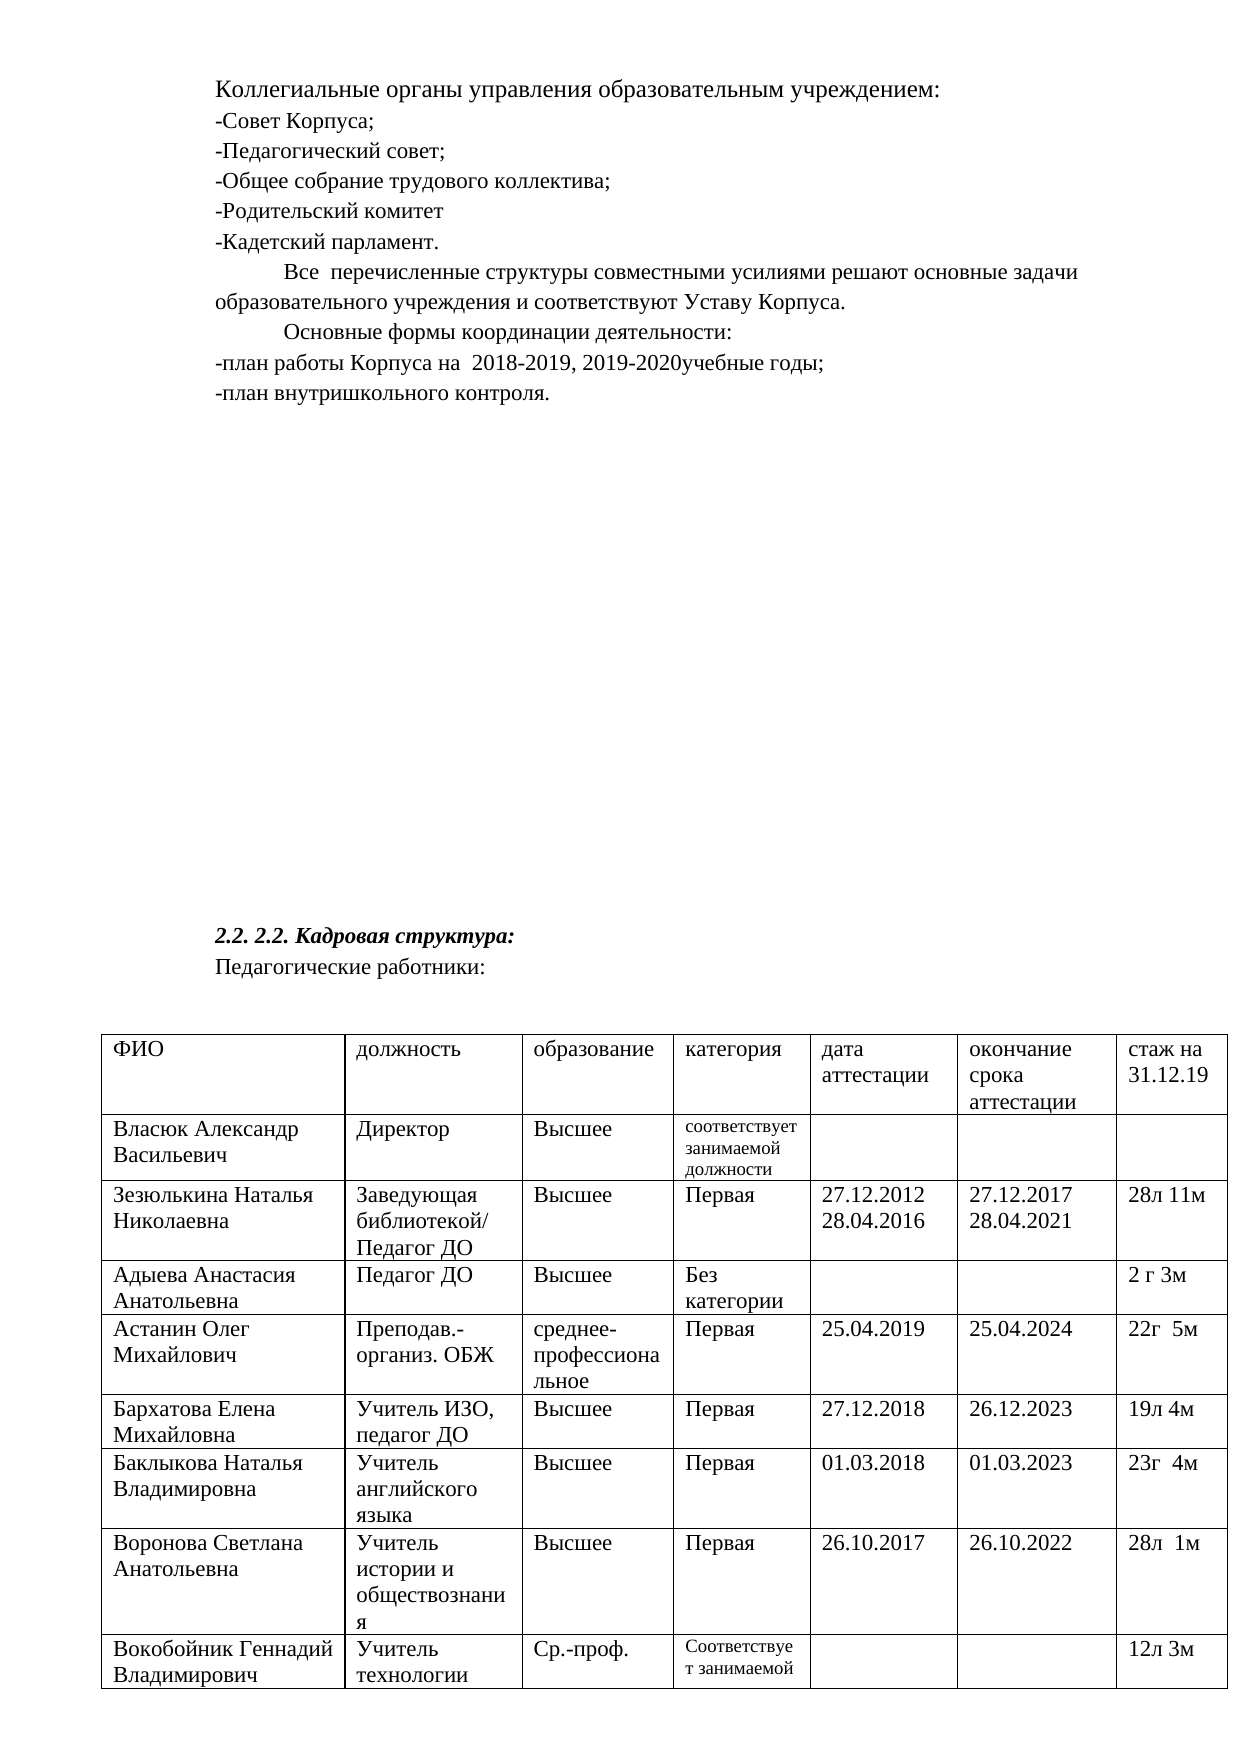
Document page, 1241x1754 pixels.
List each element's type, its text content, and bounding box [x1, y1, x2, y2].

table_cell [346, 1635, 522, 1688]
table_cell Высшее [523, 1395, 673, 1447]
list Все перечисленные структуры совместными усилиями решают основные задачи образовательного учреждения и соответствуют Уставу Корпуса. [215, 258, 1152, 314]
table_cell 26.10.2022 [958, 1529, 1116, 1634]
table_cell Директор [346, 1115, 522, 1180]
table_cell Первая [674, 1181, 810, 1260]
list -Кадетский парламент. [215, 228, 1152, 254]
table_header ФИО [102, 1035, 344, 1114]
table_cell 23г 4м [1117, 1449, 1227, 1528]
table_cell [1117, 1115, 1227, 1180]
table_cell Учитель английского языка [346, 1449, 522, 1528]
table_cell 27.12.2017 28.04.2021 [958, 1181, 1116, 1260]
table_cell 2 г 3м [1117, 1261, 1227, 1314]
table_header дата аттестации [811, 1035, 957, 1114]
table_cell среднее-профессиональное [523, 1315, 673, 1394]
table_cell Власюк Александр Васильевич [102, 1115, 344, 1180]
table_header образование [523, 1035, 673, 1114]
table_cell 26.12.2023 [958, 1395, 1116, 1447]
table_cell Астанин Олег Михайлович [102, 1315, 344, 1394]
table_cell Без категории [674, 1261, 810, 1314]
table_cell 19л 4м [1117, 1395, 1227, 1447]
table_cell 25.04.2019 [811, 1315, 957, 1394]
table_cell 27.12.2012 28.04.2016 [811, 1181, 957, 1260]
table_header категория [674, 1035, 810, 1114]
table_cell соответствует занимаемой должности [674, 1115, 810, 1180]
table_cell [958, 1635, 1116, 1688]
list -Родительский комитет [215, 197, 1152, 224]
table_cell [811, 1635, 957, 1688]
table_header должность [346, 1035, 522, 1114]
list Основные формы координации деятельности: [215, 318, 1152, 345]
list -план работы Корпуса на 2018-2019, 2019-2020учебные годы; [215, 348, 1152, 375]
table_cell Высшее [523, 1181, 673, 1260]
table_cell Первая [674, 1315, 810, 1394]
table_cell Педагог ДО [346, 1261, 522, 1314]
table_cell 28л 11м [1117, 1181, 1227, 1260]
table_header окончание срока аттестации [958, 1035, 1116, 1114]
table_cell [958, 1115, 1116, 1180]
list -Педагогический совет; [215, 137, 1152, 163]
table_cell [102, 1635, 344, 1688]
table_cell 28л 1м [1117, 1529, 1227, 1634]
table_cell 12л 3м [1117, 1635, 1227, 1688]
list -Совет Корпуса; [215, 107, 1152, 133]
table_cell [674, 1635, 810, 1688]
table_cell Зезюлькина Наталья Николаевна [102, 1181, 344, 1260]
table_cell 25.04.2024 [958, 1315, 1116, 1394]
list -Общее собрание трудового коллектива; [215, 167, 1152, 194]
table_cell Воронова Светлана Анатольевна [102, 1529, 344, 1634]
table_cell Первая [674, 1395, 810, 1447]
table_cell Адыева Анастасия Анатольевна [102, 1261, 344, 1314]
list Коллегиальные органы управления образовательным учреждением: [215, 74, 1152, 103]
table_cell Преподав.-организ. ОБЖ [346, 1315, 522, 1394]
table_cell Учитель истории и обществознания [346, 1529, 522, 1634]
table_cell 27.12.2018 [811, 1395, 957, 1447]
list -план внутришкольного контроля. [215, 379, 1152, 405]
table_cell [958, 1261, 1116, 1314]
list 2.2. 2.2. Кадровая структура: [215, 922, 1152, 949]
table_cell Ср.-проф. [523, 1635, 673, 1688]
table_cell 22г 5м [1117, 1315, 1227, 1394]
table_cell Высшее [523, 1115, 673, 1180]
table_cell 01.03.2018 [811, 1449, 957, 1528]
table_cell Баклыкова Наталья Владимировна [102, 1449, 344, 1528]
table_cell Бархатова Елена Михайловна [102, 1395, 344, 1447]
table_cell [811, 1261, 957, 1314]
table_cell 01.03.2023 [958, 1449, 1116, 1528]
table_cell Первая [674, 1449, 810, 1528]
table_header стаж на 31.12.19 [1117, 1035, 1227, 1114]
table_cell 26.10.2017 [811, 1529, 957, 1634]
list Педагогические работники: [215, 953, 1152, 979]
table_cell Заведующая библиотекой/ Педагог ДО [346, 1181, 522, 1260]
table_cell Первая [674, 1529, 810, 1634]
table_cell Высшее [523, 1261, 673, 1314]
table_cell Высшее [523, 1529, 673, 1634]
table_cell [811, 1115, 957, 1180]
table_cell Высшее [523, 1449, 673, 1528]
table_cell Учитель ИЗО, педагог ДО [346, 1395, 522, 1447]
